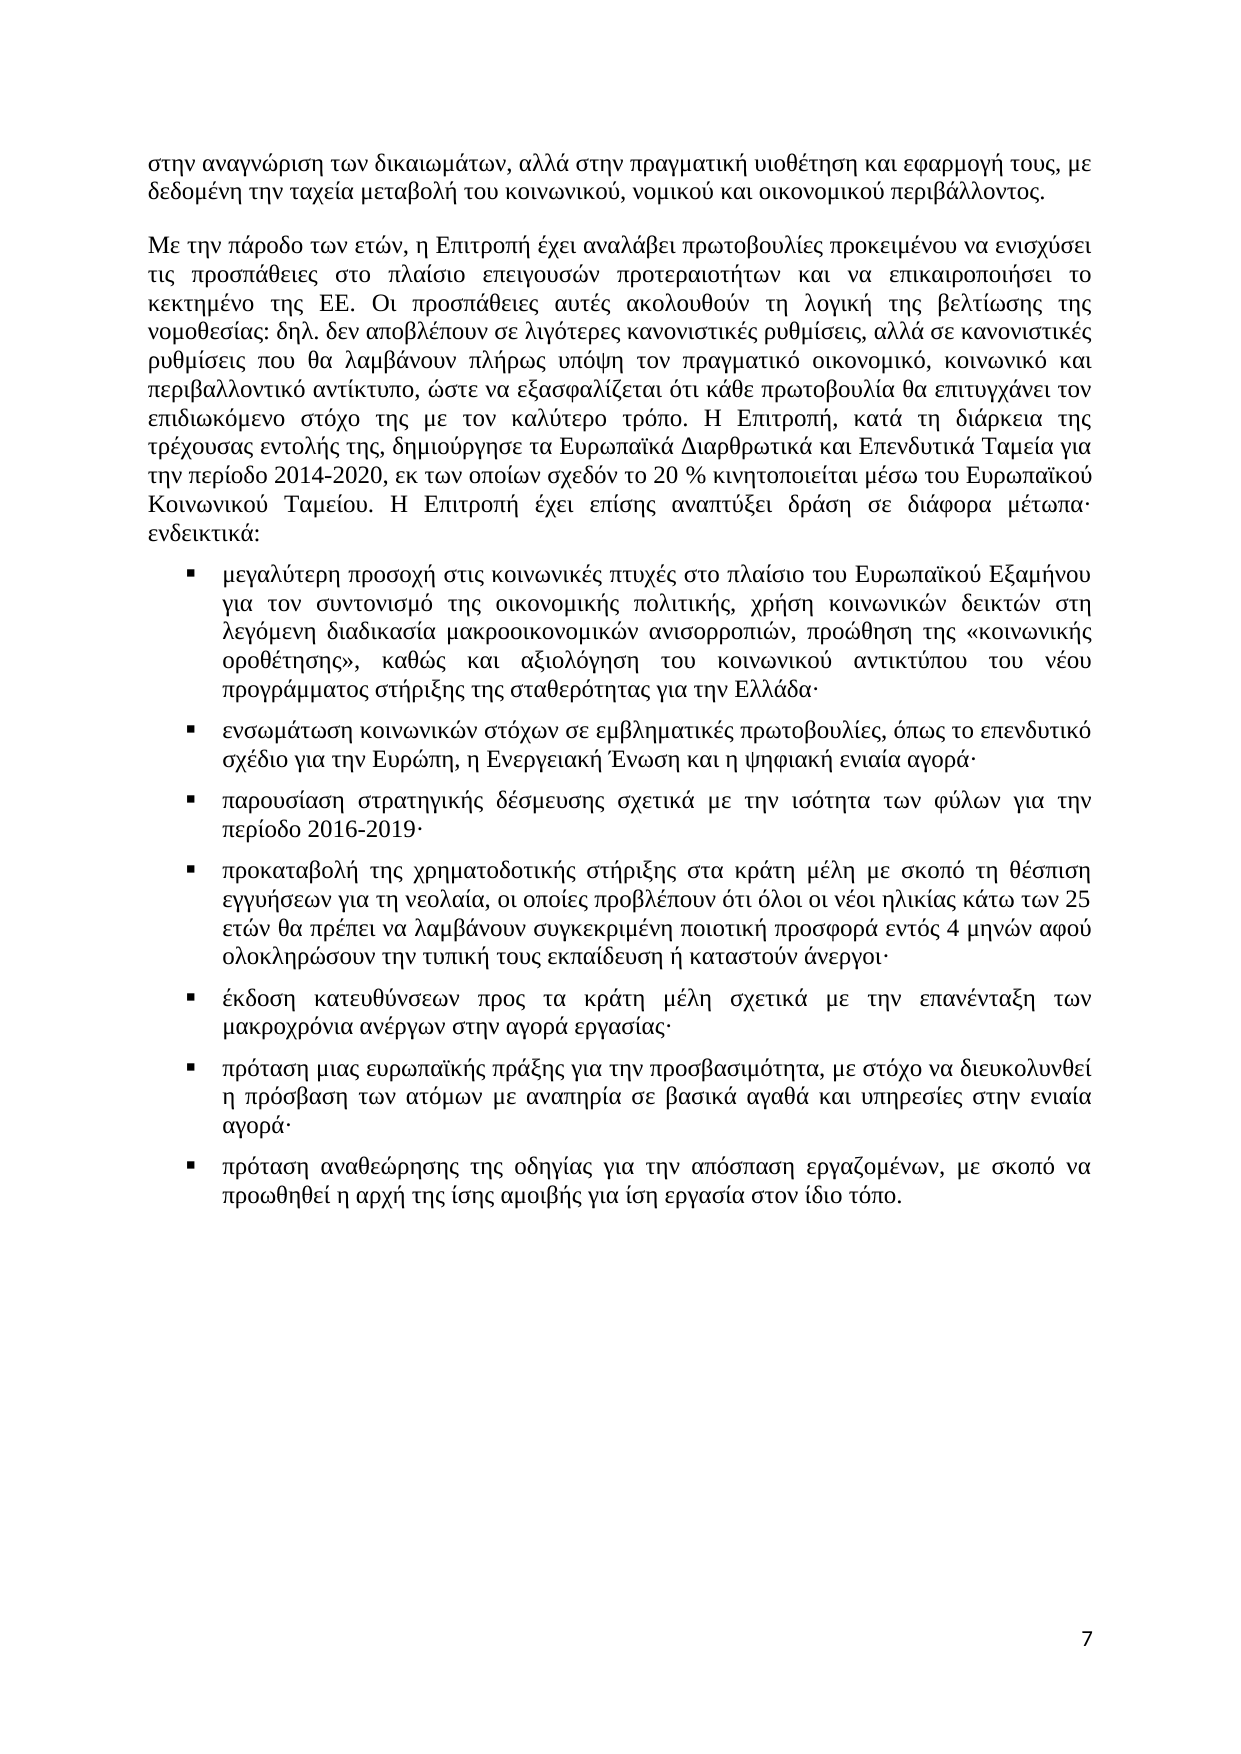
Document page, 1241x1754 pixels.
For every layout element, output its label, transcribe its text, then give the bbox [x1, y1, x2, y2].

list πρόταση αναθεώρησης της οδηγίας για την απόσπαση εργαζομένων, με σκοπό να προωθηθεί η αρχή της ίσης αμοιβής για ίση εργασία στον ίδιο τόπο. [185, 1151, 1093, 1209]
list προκαταβολή της χρηματοδοτικής στήριξης στα κράτη μέλη με σκοπό τη θέσπιση εγγυήσεων για τη νεολαία, οι οποίες προβλέπουν ότι όλοι οι νέοι ηλικίας κάτω των 25 ετών θα πρέπει να λαμβάνουν συγκεκριμένη ποιοτική προσφορά εντός 4 μηνών αφού ολοκληρώσουν την τυπική τους εκπαίδευση ή καταστούν άνεργοι· [185, 855, 1093, 970]
list μεγαλύτερη προσοχή στις κοινωνικές πτυχές στο πλαίσιο του Ευρωπαϊκού Εξαμήνου για τον συντονισμό της οικονομικής πολιτικής, χρήση κοινωνικών δεικτών στη λεγόμενη διαδικασία μακροοικονομικών ανισορροπιών, προώθηση της «κοινωνικής οροθέτησης», καθώς και αξιολόγηση του κοινωνικού αντικτύπου του νέου προγράμματος στήριξης της σταθερότητας για την Ελλάδα· [185, 559, 1093, 703]
list παρουσίαση στρατηγικής δέσμευσης σχετικά με την ισότητα των φύλων για την περίοδο 2016-2019· [185, 785, 1093, 843]
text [148, 148, 1093, 205]
list πρόταση μιας ευρωπαϊκής πράξης για την προσβασιμότητα, με στόχο να διευκολυνθεί η πρόσβαση των ατόμων με αναπηρία σε βασικά αγαθά και υπηρεσίες στην ενιαία αγορά· [185, 1053, 1093, 1139]
list έκδοση κατευθύνσεων προς τα κράτη μέλη σχετικά με την επανένταξη των μακροχρόνια ανέργων στην αγορά εργασίας· [185, 983, 1093, 1040]
list ενσωμάτωση κοινωνικών στόχων σε εμβληματικές πρωτοβουλίες, όπως το επενδυτικό σχέδιο για την Ευρώπη, η Ενεργειακή Ένωση και η ψηφιακή ενιαία αγορά· [185, 715, 1093, 773]
text Με την πάροδο των ετών, η Επιτροπή έχει αναλάβει πρωτοβουλίες προκειμένου να ενισχύσει τις προσπάθειες στο πλαίσιο επειγουσών προτεραιοτήτων και να επικαιροποιήσει το κεκτημένο της ΕΕ. Οι προσπάθειες αυτές ακολουθούν τη λογική της βελτίωσης της νομοθεσίας: δηλ. δεν αποβλέπουν σε λιγότερες κανονιστικές ρυθμίσεις, αλλά σε κανονιστικές ρυθμίσεις που θα λαμβάνουν πλήρως υπόψη τον πραγματικό οικονομικό, κοινωνικό και περιβαλλοντικό αντίκτυπο, ώστε να εξασφαλίζεται ότι κάθε πρωτοβουλία θα επιτυγχάνει τον επιδιωκόμενο στόχο της με τον καλύτερο τρόπο. Η Επιτροπή, κατά τη διάρκεια της τρέχουσας εντολής της, δημιούργησε τα Ευρωπαϊκά Διαρθρωτικά και Επενδυτικά Ταμεία για την περίοδο 2014-2020, εκ των οποίων σχεδόν το 20 % κινητοποιείται μέσω του Ευρωπαϊκού Κοινωνικού Ταμείου. Η Επιτροπή έχει επίσης αναπτύξει δράση σε διάφορα μέτωπα· ενδεικτικά: [148, 230, 1093, 546]
